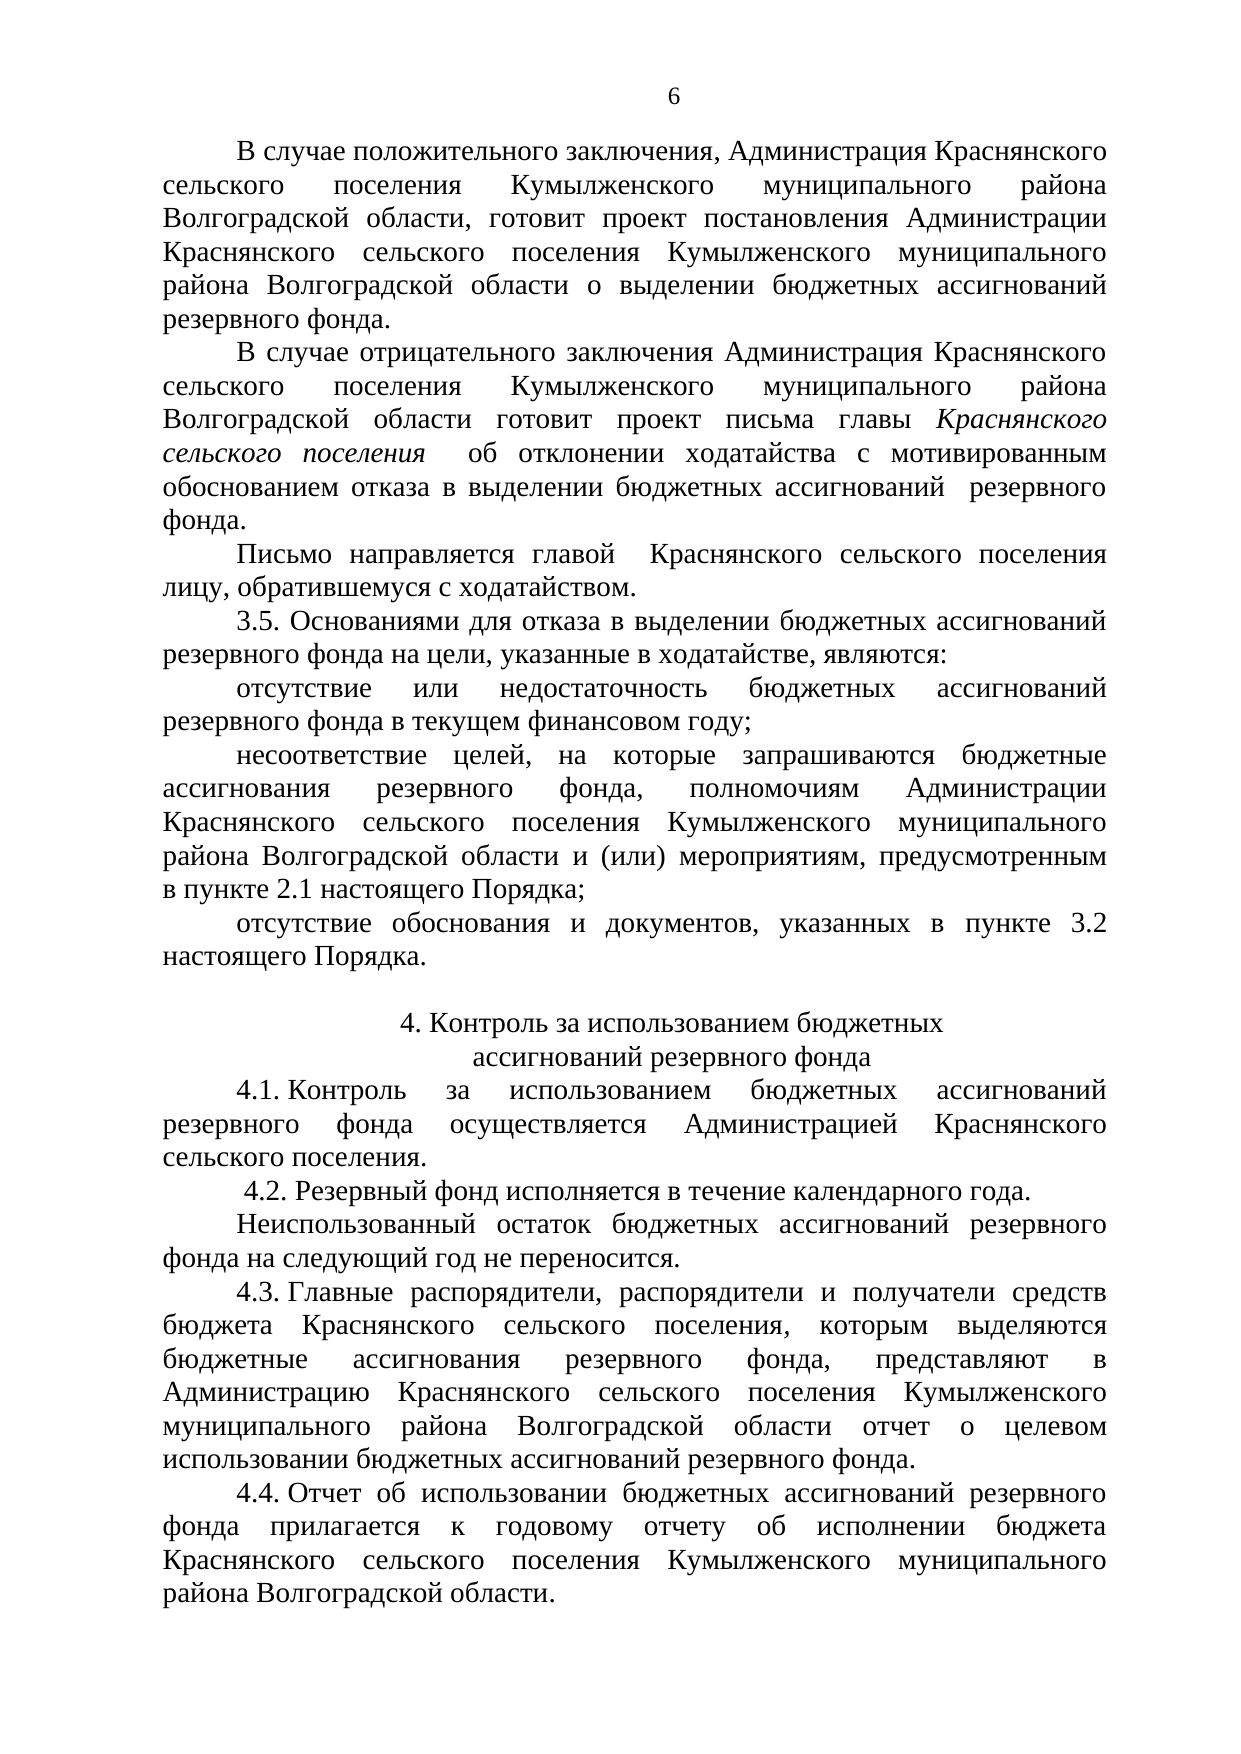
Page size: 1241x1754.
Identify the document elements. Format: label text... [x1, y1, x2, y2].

text отсутствие или недостаточность бюджетных ассигнований резервного фонда в текущем финансовом году; [162, 670, 1107, 737]
text 4.4. Отчет об использовании бюджетных ассигнований резервного фонда прилагается к годовому отчету об исполнении бюджета Краснянского сельского поселения Кумылженского муниципального района Волгоградской области. [162, 1475, 1107, 1609]
text 4.3. Главные распорядители, распорядители и получатели средств бюджета Краснянского сельского поселения, которым выделяются бюджетные ассигнования резервного фонда, представляют в Администрацию Краснянского сельского поселения Кумылженского муниципального района Волгоградской области отчет о целевом использовании бюджетных ассигнований резервного фонда. [162, 1274, 1107, 1475]
text Письмо направляется главой Краснянского сельского поселения лицу, обратившемуся с ходатайством. [162, 536, 1107, 603]
text В случае отрицательного заключения Администрация Краснянского сельского поселения Кумылженского муниципального района Волгоградской области готовит проект письма главы Краснянского сельского поселения об отклонении ходатайства с мотивированным обоснованием отказа в выделении бюджетных ассигнований резервного фонда. [162, 334, 1107, 536]
text 4.2. Резервный фонд исполняется в течение календарного года. [162, 1173, 1107, 1207]
text несоответствие целей, на которые запрашиваются бюджетные ассигнования резервного фонда, полномочиям Администрации Краснянского сельского поселения Кумылженского муниципального района Волгоградской области и (или) мероприятиям, предусмотренным в пункте 2.1 настоящего Порядка; [162, 737, 1107, 905]
text отсутствие обоснования и документов, указанных в пункте 3.2 настоящего Порядка. [162, 905, 1107, 972]
text 4. Контроль за использованием бюджетных [162, 1005, 1107, 1039]
text 4.1. Контроль за использованием бюджетных ассигнований резервного фонда осуществляется Администрацией Краснянского сельского поселения. [162, 1072, 1107, 1173]
text Неиспользованный остаток бюджетных ассигнований резервного фонда на следующий год не переносится. [162, 1207, 1107, 1274]
text В случае положительного заключения, Администрация Краснянского сельского поселения Кумылженского муниципального района Волгоградской области, готовит проект постановления Администрации Краснянского сельского поселения Кумылженского муниципального района Волгоградской области о выделении бюджетных ассигнований резервного фонда. [162, 133, 1107, 334]
text ассигнований резервного фонда [162, 1039, 1107, 1072]
text 3.5. Основаниями для отказа в выделении бюджетных ассигнований резервного фонда на цели, указанные в ходатайстве, являются: [162, 603, 1107, 670]
